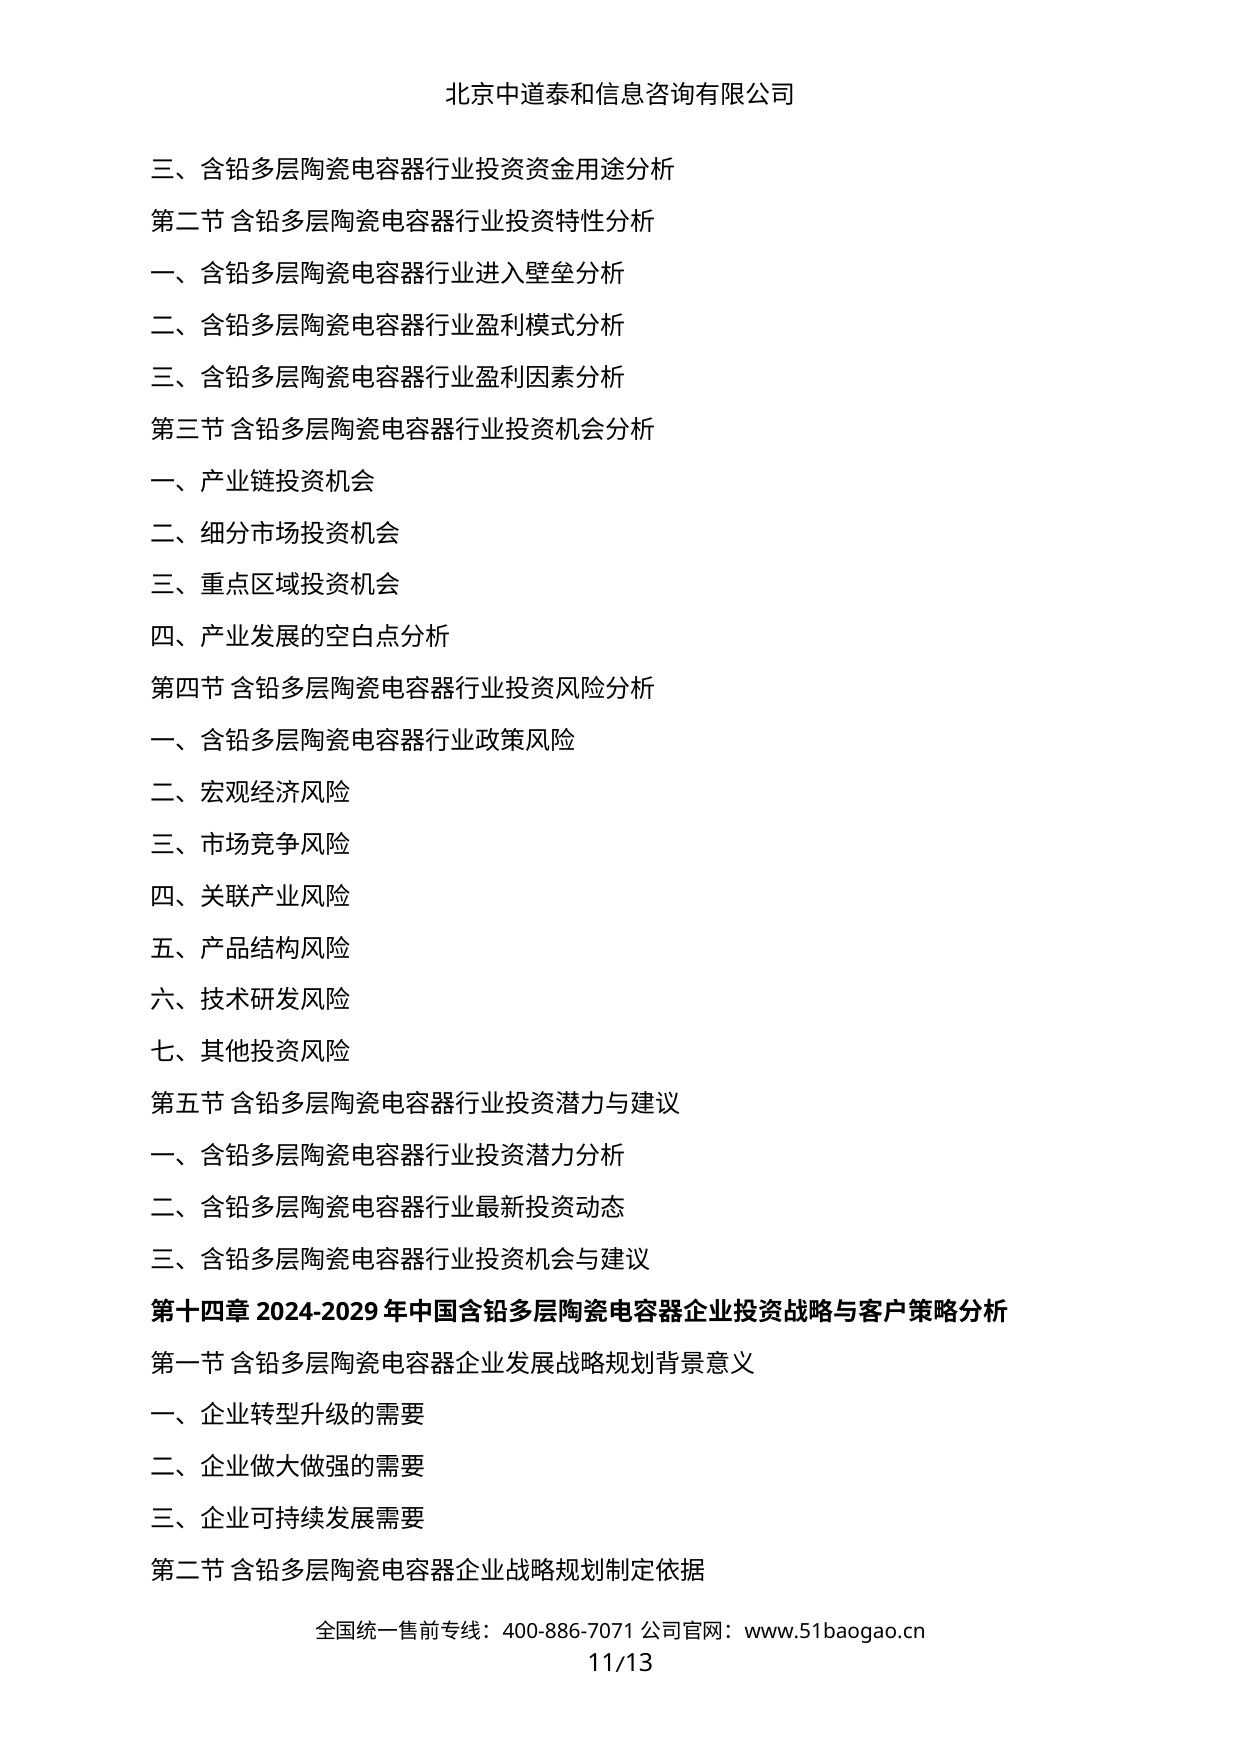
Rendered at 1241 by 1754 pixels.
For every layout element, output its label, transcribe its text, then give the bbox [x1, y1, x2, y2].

text 一、产业链投资机会 [150, 461, 1090, 497]
text 二、含铅多层陶瓷电容器行业盈利模式分析 [150, 306, 1090, 342]
text 五、产品结构风险 [150, 928, 1090, 964]
text 一、含铅多层陶瓷电容器行业政策风险 [150, 721, 1090, 757]
text 四、产业发展的空白点分析 [150, 617, 1090, 653]
text 第一节 含铅多层陶瓷电容器企业发展战略规划背景意义 [150, 1343, 1090, 1379]
text 第四节 含铅多层陶瓷电容器行业投资风险分析 [150, 669, 1090, 705]
text 三、重点区域投资机会 [150, 565, 1090, 601]
text 一、含铅多层陶瓷电容器行业投资潜力分析 [150, 1136, 1090, 1172]
text 二、含铅多层陶瓷电容器行业最新投资动态 [150, 1187, 1090, 1224]
text 二、细分市场投资机会 [150, 513, 1090, 549]
text 三、市场竞争风险 [150, 824, 1090, 861]
text 三、含铅多层陶瓷电容器行业盈利因素分析 [150, 357, 1090, 394]
text 六、技术研发风险 [150, 980, 1090, 1016]
text 第五节 含铅多层陶瓷电容器行业投资潜力与建议 [150, 1084, 1090, 1120]
text 三、企业可持续发展需要 [150, 1499, 1090, 1535]
text 三、含铅多层陶瓷电容器行业投资机会与建议 [150, 1239, 1090, 1276]
text 一、含铅多层陶瓷电容器行业进入壁垒分析 [150, 254, 1090, 290]
text 三、含铅多层陶瓷电容器行业投资资金用途分析 [150, 150, 1090, 186]
text 第二节 含铅多层陶瓷电容器企业战略规划制定依据 [150, 1551, 1090, 1587]
text 二、企业做大做强的需要 [150, 1447, 1090, 1483]
text 四、关联产业风险 [150, 876, 1090, 912]
text 第十四章 2024-2029年中国含铅多层陶瓷电容器企业投资战略与客户策略分析 [150, 1291, 1090, 1327]
text 七、其他投资风险 [150, 1032, 1090, 1068]
text 第二节 含铅多层陶瓷电容器行业投资特性分析 [150, 202, 1090, 238]
text 第三节 含铅多层陶瓷电容器行业投资机会分析 [150, 409, 1090, 446]
text 一、企业转型升级的需要 [150, 1395, 1090, 1431]
text 二、宏观经济风险 [150, 772, 1090, 809]
